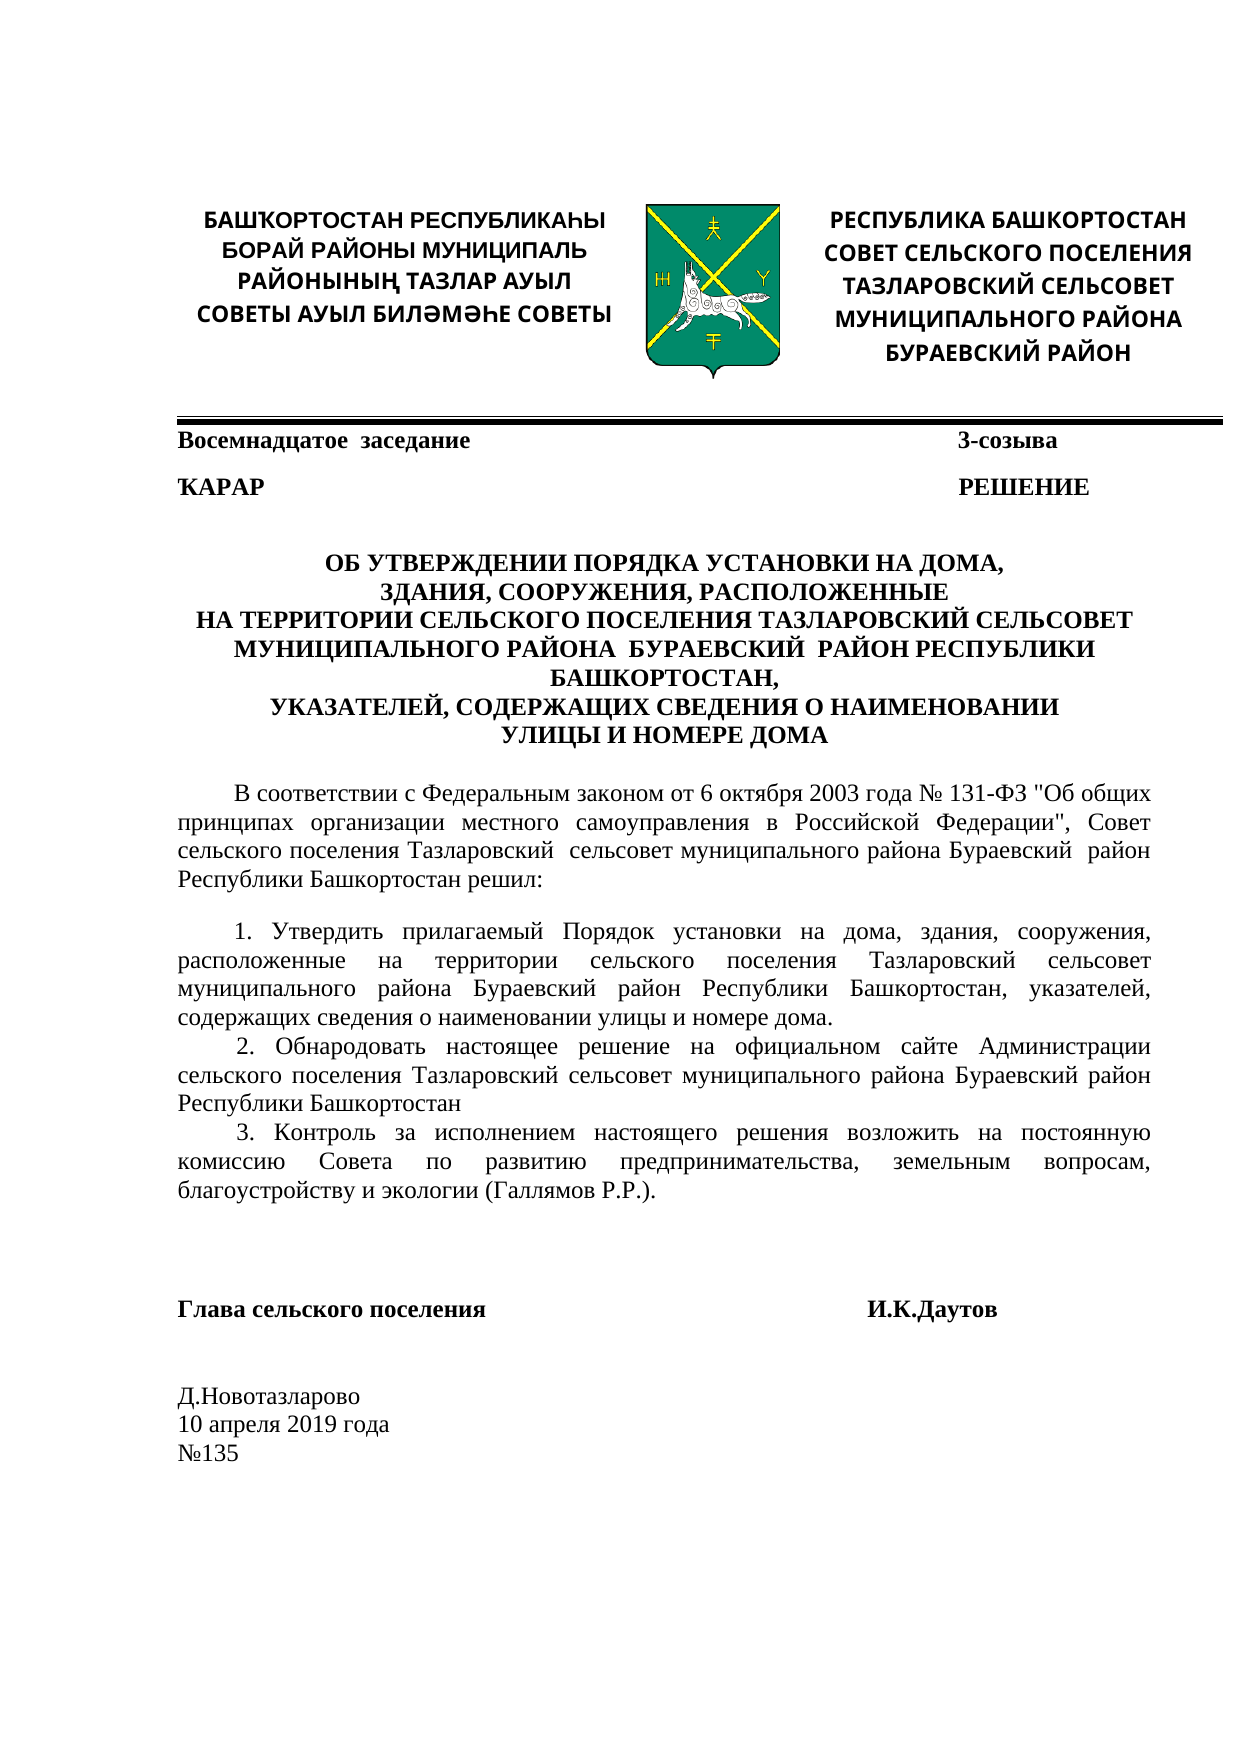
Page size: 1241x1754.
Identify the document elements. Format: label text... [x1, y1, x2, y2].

text Глава сельского поселения И.К.Даутов [177, 1294, 1152, 1323]
text Д.Новотазларово [177, 1381, 1152, 1409]
picture [645, 204, 780, 379]
title ЗДАНИЯ, СООРУЖЕНИЯ, РАСПОЛОЖЕННЫЕ [177, 577, 1152, 606]
text В соответствии с Федеральным законом от 6 октября 2003 года № 131-ФЗ "Об общих принципах организации местного самоуправления в Российской Федерации", Совет сельского поселения Тазларовский сельсовет муниципального района Бураевский район Республики Башкортостан решил: [177, 778, 1152, 893]
text 10 апреля 2019 года [177, 1409, 1152, 1438]
text 1. Утвердить прилагаемый Порядок установки на дома, здания, сооружения, расположенные на территории сельского поселения Тазларовский сельсовет муниципального района Бураевский район Республики Башкортостан, указателей, содержащих сведения о наименовании улицы и номере дома. [177, 916, 1152, 1031]
table_header [632, 204, 794, 416]
title НА ТЕРРИТОРИИ СЕЛЬСКОГО ПОСЕЛЕНИЯ ТАЗЛАРОВСКИЙ СЕЛЬСОВЕТ МУНИЦИПАЛЬНОГО РАЙОНА БУРАЕВСКИЙ РАЙОН РЕСПУБЛИКИ БАШКОРТОСТАН, [177, 606, 1152, 692]
table_header БАШҠОРТОСТАН РЕСПУБЛИКАҺЫ БОРАЙ РАЙОНЫ МУНИЦИПАЛЬ РАЙОНЫНЫҢ ТАЗЛАР АУЫЛ СОВЕТЫ АУЫЛ БИЛӘМӘҺЕ СОВЕТЫ [177, 204, 632, 416]
title ОБ УТВЕРЖДЕНИИ ПОРЯДКА УСТАНОВКИ НА ДОМА, [177, 548, 1152, 577]
title УЛИЦЫ И НОМЕРЕ ДОМА [177, 721, 1152, 749]
text 2. Обнародовать настоящее решение на официальном сайте Администрации сельского поселения Тазларовский сельсовет муниципального района Бураевский район Республики Башкортостан [177, 1031, 1152, 1117]
table_header РЕСПУБЛИКА БАШКОРТОСТАН СОВЕТ СЕЛЬСКОГО ПОСЕЛЕНИЯ ТАЗЛАРОВСКИЙ СЕЛЬСОВЕТ МУНИЦИПАЛЬНОГО РАЙОНА БУРАЕВСКИЙ РАЙОН [794, 204, 1222, 416]
title УКАЗАТЕЛЕЙ, СОДЕРЖАЩИХ СВЕДЕНИЯ О НАИМЕНОВАНИИ [177, 692, 1152, 721]
text 3. Контроль за исполнением настоящего решения возложить на постоянную комиссию Совета по развитию предпринимательства, земельным вопросам, благоустройству и экологии (Галлямов Р.Р.). [177, 1117, 1152, 1203]
text №135 [177, 1438, 1152, 1467]
text Восемнадцатое заседание 3-созыва [177, 425, 1152, 454]
text ҠАРАР РЕШЕНИЕ [177, 472, 1152, 501]
